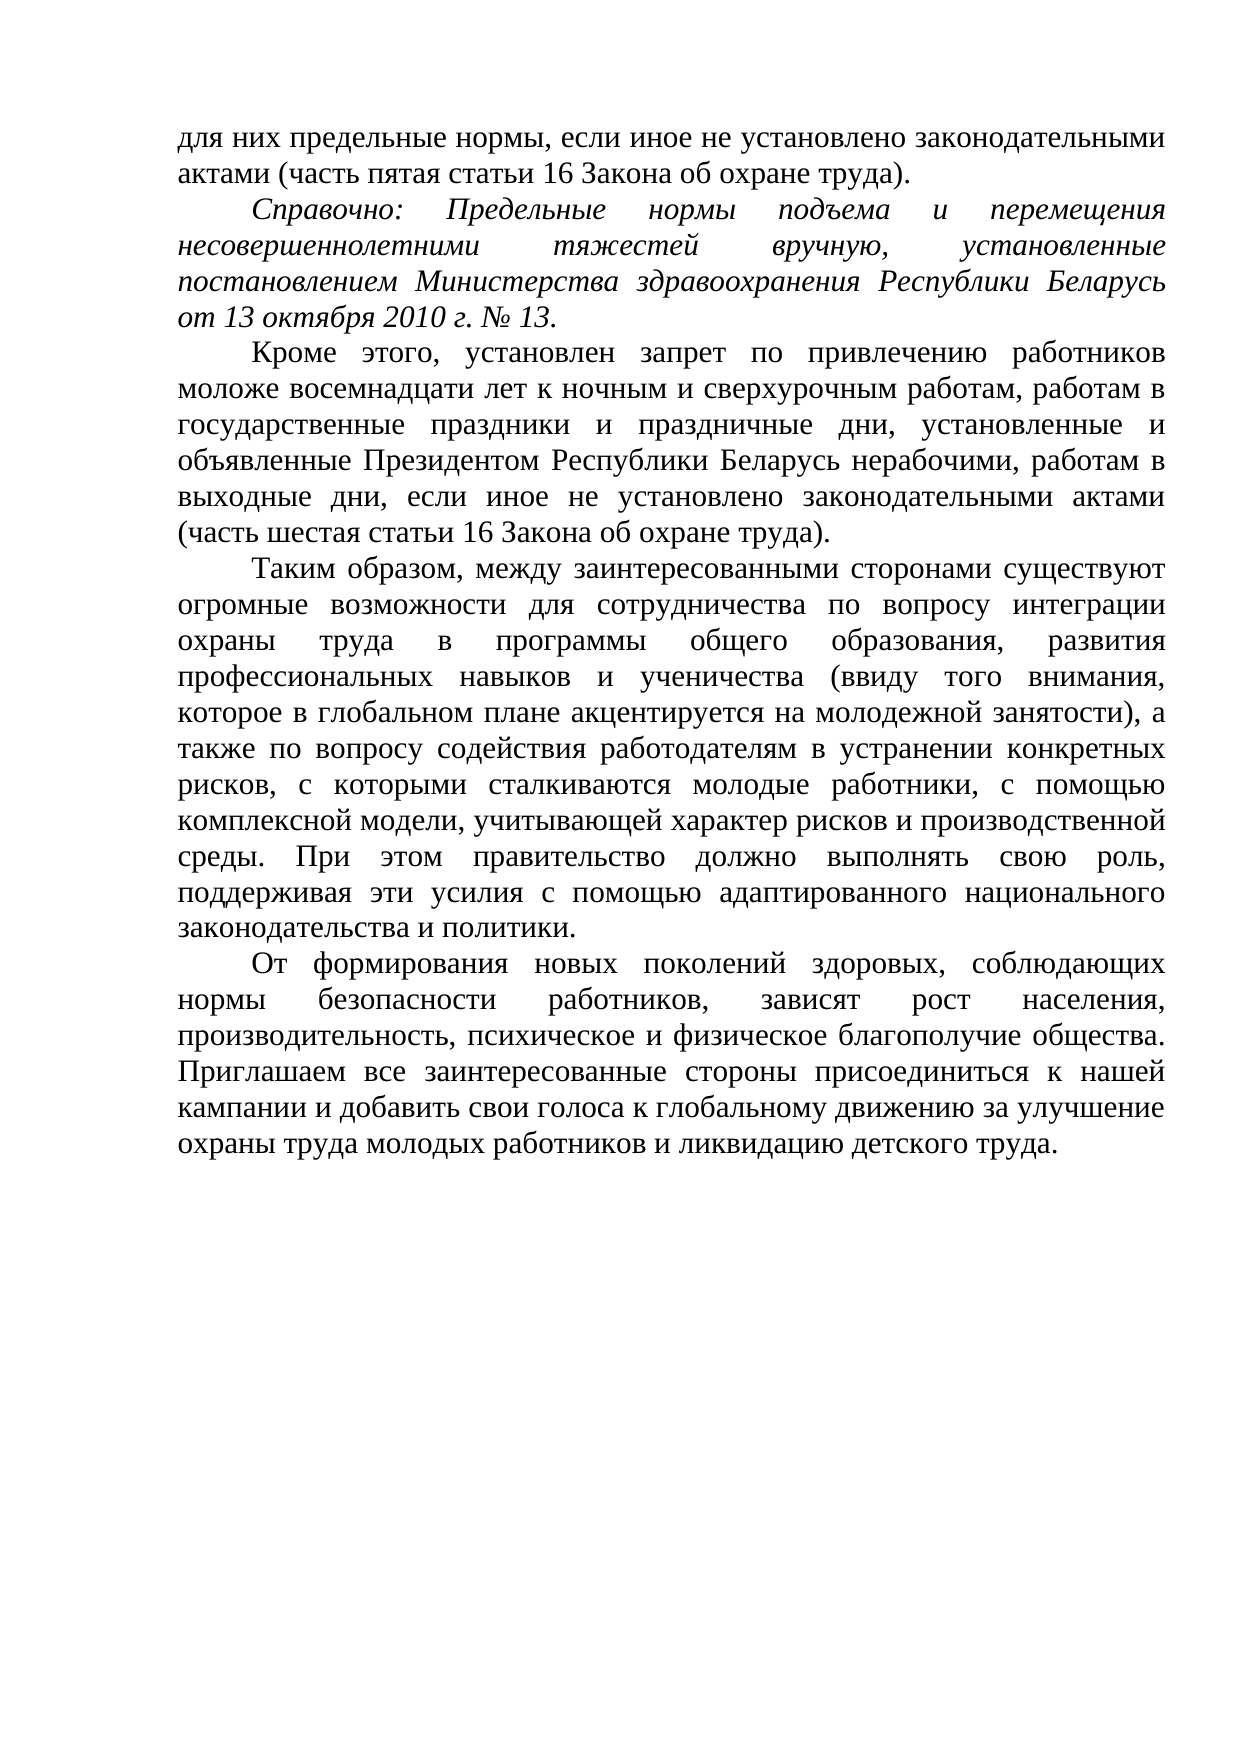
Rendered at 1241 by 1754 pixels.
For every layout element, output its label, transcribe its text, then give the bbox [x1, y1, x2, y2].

text Таким образом, между заинтересованными сторонами существуют огромные возможности для сотрудничества по вопросу интеграции охраны труда в программы общего образования, развития профессиональных навыков и ученичества (ввиду того внимания, которое в глобальном плане акцентируется на молодежной занятости), а также по вопросу содействия работодателям в устранении конкретных рисков, с которыми сталкиваются молодые работники, с помощью комплексной модели, учитывающей характер рисков и производственной среды. При этом правительство должно выполнять свою роль, поддерживая эти усилия с помощью адаптированного национального законодательства и политики. [177, 549, 1167, 945]
text Кроме этого, установлен запрет по привлечению работников моложе восемнадцати лет к ночным и сверхурочным работам, работам в государственные праздники и праздничные дни, установленные и объявленные Президентом Республики Беларусь нерабочими, работам в выходные дни, если иное не установлено законодательными актами (часть шестая статьи 16 Закона об охране труда). [177, 334, 1167, 549]
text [177, 118, 1167, 190]
text От формирования новых поколений здоровых, соблюдающих нормы безопасности работников, зависят рост населения, производительность, психическое и физическое благополучие общества. Приглашаем все заинтересованные стороны присоединиться к нашей кампании и добавить свои голоса к глобальному движению за улучшение охраны труда молодых работников и ликвидацию детского труда. [177, 945, 1167, 1160]
text Справочно: Предельные нормы подъема и перемещения несовершеннолетними тяжестей вручную, установленные постановлением Министерства здравоохранения Республики Беларусь от 13 октября 2010 г. № 13. [177, 190, 1167, 334]
